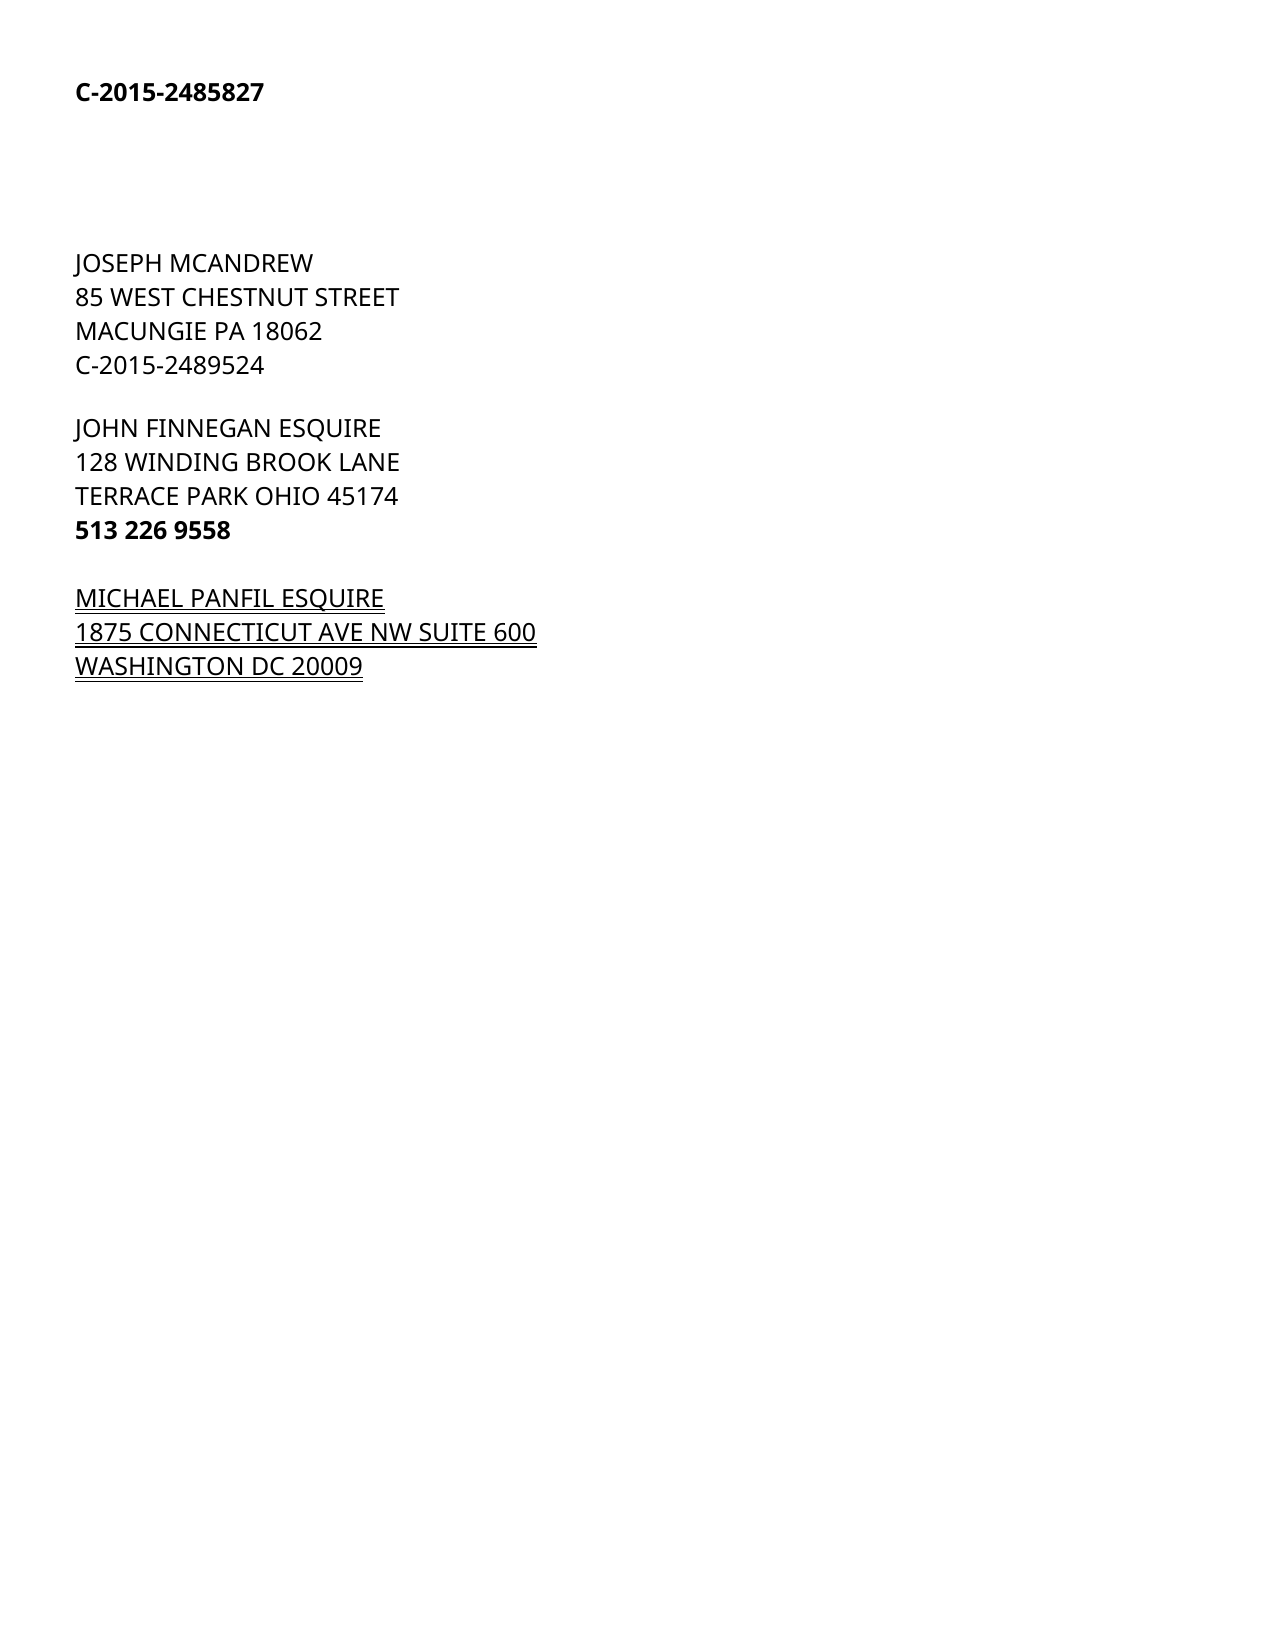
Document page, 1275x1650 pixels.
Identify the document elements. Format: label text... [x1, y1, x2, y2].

text MICHAEL PANFIL ESQUIRE [75, 547, 600, 615]
text 128 WINDING BROOK LANE [75, 444, 600, 478]
text 513 226 9558 [75, 512, 600, 547]
text WASHINGTON DC 20009 [75, 649, 600, 683]
text 1875 CONNECTICUT AVE NW SUITE 600 [75, 615, 600, 649]
text C-2015-2489524 [75, 347, 600, 410]
text TERRACE PARK OHIO 45174 [75, 478, 600, 512]
text C-2015-2485827 [75, 75, 600, 109]
text JOHN FINNEGAN ESQUIRE [75, 410, 600, 444]
text JOSEPH MCANDREW 85 WEST CHESTNUT STREET [75, 245, 600, 313]
text MACUNGIE PA 18062 [75, 313, 600, 347]
